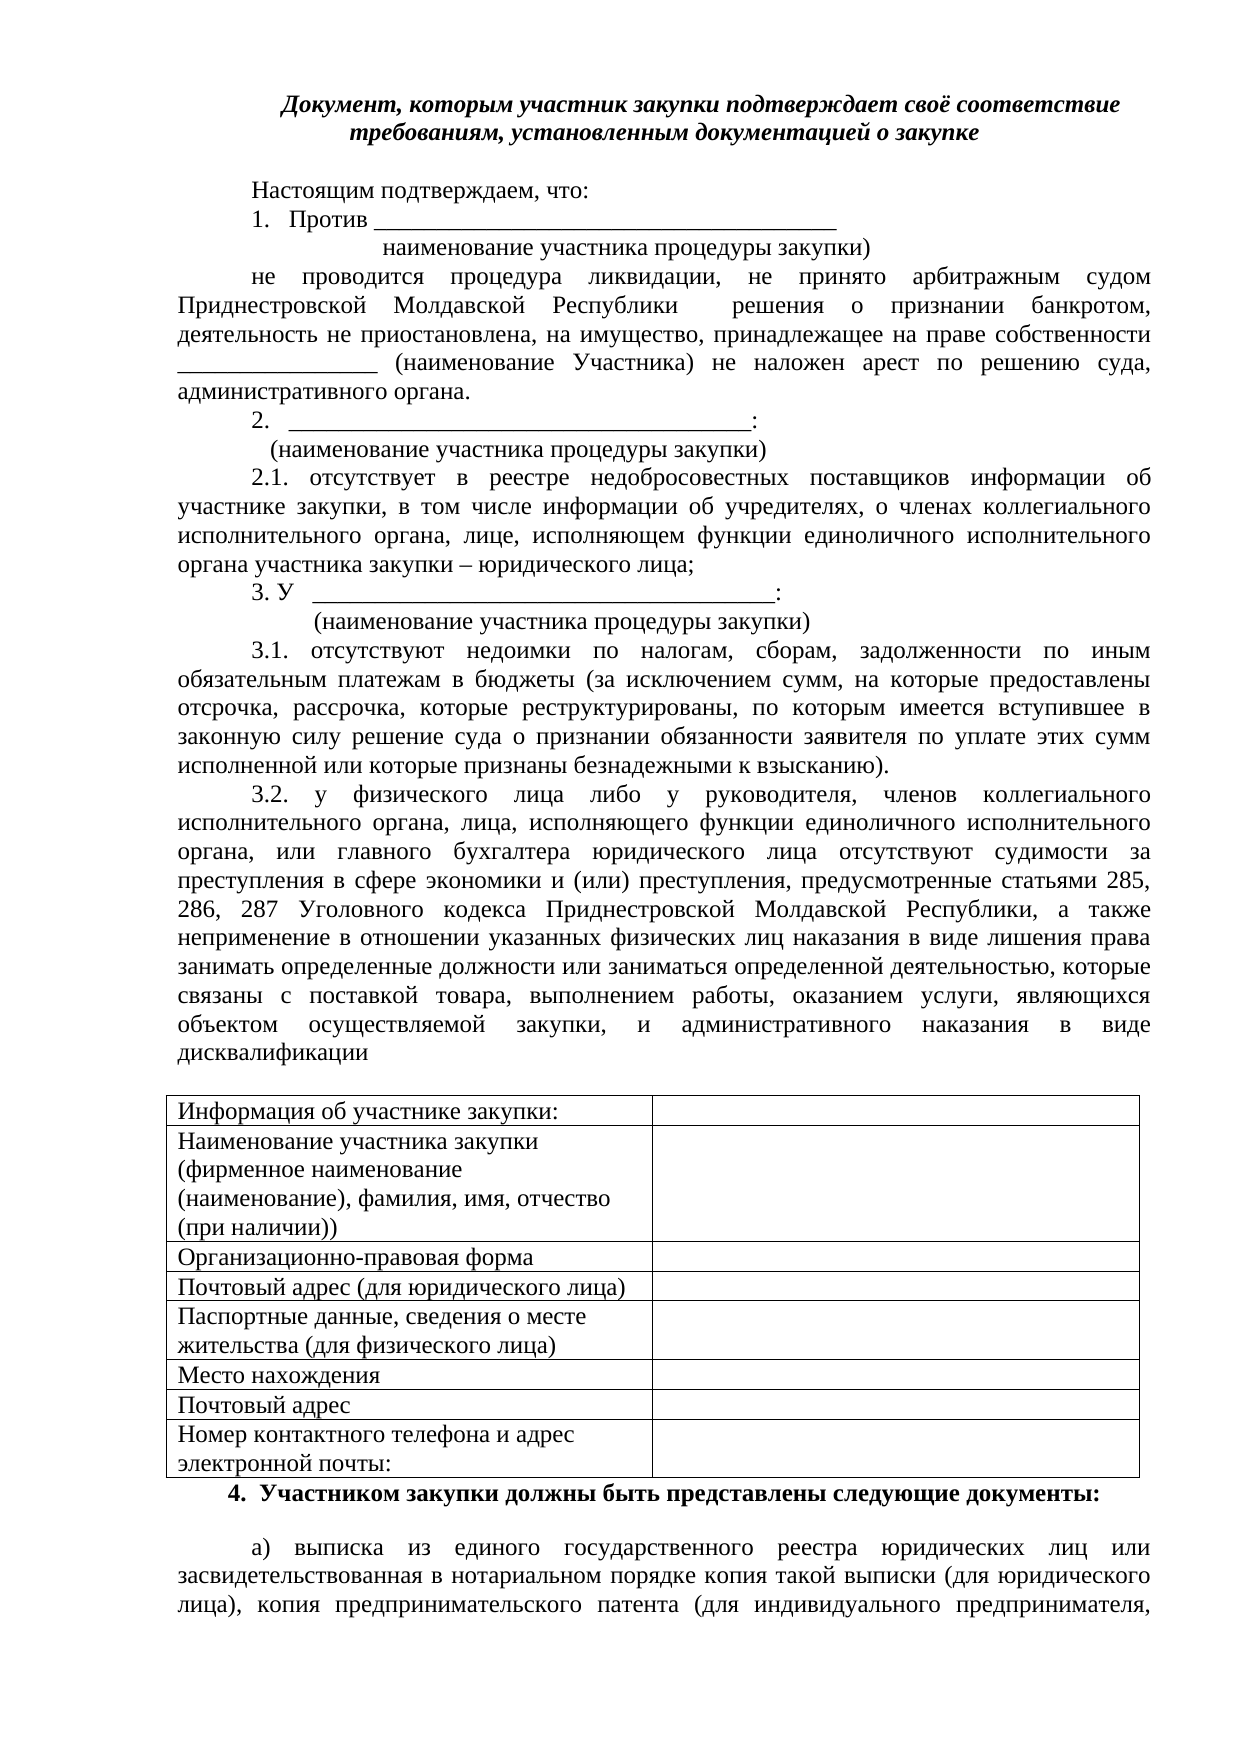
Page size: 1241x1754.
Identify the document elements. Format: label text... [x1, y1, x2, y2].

text 2.1. отсутствует в реестре недобросовестных поставщиков информации об участнике закупки, в том числе информации об учредителях, о членах коллегиального исполнительного органа, лице, исполняющем функции единоличного исполнительного органа участника закупки – юридического лица; [177, 462, 1152, 577]
table_header [653, 1096, 1139, 1125]
list Против _____________________________________ [251, 204, 1152, 232]
table_cell [653, 1360, 1139, 1389]
text 3. У _____________________________________: [177, 577, 1152, 606]
text 3.2. у физического лица либо у руководителя, членов коллегиального исполнительного органа, лица, исполняющего функции единоличного исполнительного органа, или главного бухгалтера юридического лица отсутствуют судимости за преступления в сфере экономики и (или) преступления, предусмотренные статьями 285, 286, 287 Уголовного кодекса Приднестровской Молдавской Республики, а также неприменение в отношении указанных физических лиц наказания в виде лишения права занимать определенные должности или заниматься определенной деятельностью, которые связаны с поставкой товара, выполнением работы, оказанием услуги, являющихся объектом осуществляемой закупки, и административного наказания в виде дисквалификации [177, 779, 1152, 1066]
text (наименование участника процедуры закупки) [177, 606, 1152, 635]
text наименование участника процедуры закупки) [177, 232, 1152, 261]
table_cell [653, 1420, 1139, 1477]
table_cell [653, 1242, 1139, 1271]
table_cell [653, 1390, 1139, 1418]
text не проводится процедура ликвидации, не принято арбитражным судом Приднестровской Молдавской Республики решения о признании банкротом, деятельность не приостановлена, на имущество, принадлежащее на праве собственности ________________ (наименование Участника) не наложен арест по решению суда, административного органа. [177, 261, 1152, 405]
table_cell [653, 1301, 1139, 1359]
table_cell Наименование участника закупки (фирменное наименование (наименование), фамилия, имя, отчество (при наличии)) [167, 1126, 652, 1241]
table_cell Почтовый адрес [167, 1390, 652, 1418]
table_cell Организационно-правовая форма [167, 1242, 652, 1271]
table_cell Паспортные данные, сведения о месте жительства (для физического лица) [167, 1301, 652, 1359]
table_cell Почтовый адрес (для юридического лица) [167, 1272, 652, 1300]
text Настоящим подтверждаем, что: [177, 175, 1152, 204]
text 3.1. отсутствуют недоимки по налогам, сборам, задолженности по иным обязательным платежам в бюджеты (за исключением сумм, на которые предоставлены отсрочка, рассрочка, которые реструктурированы, по которым имеется вступившее в законную силу решение суда о признании обязанности заявителя по уплате этих сумм исполненной или которые признаны безнадежными к взысканию). [177, 635, 1152, 779]
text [177, 1532, 1152, 1618]
text 4. Участником закупки должны быть представлены следующие документы: [177, 1478, 1152, 1507]
table_cell [653, 1126, 1139, 1241]
table_cell Номер контактного телефона и адрес электронной почты: [167, 1420, 652, 1477]
text Документ, которым участник закупки подтверждает своё соответствие требованиям, установленным документацией о закупке [177, 89, 1152, 146]
table_cell Место нахождения [167, 1360, 652, 1389]
table_header Информация об участнике закупки: [167, 1096, 652, 1125]
table_cell [653, 1272, 1139, 1300]
text (наименование участника процедуры закупки) [177, 434, 1152, 462]
list _____________________________________: [251, 405, 1152, 434]
